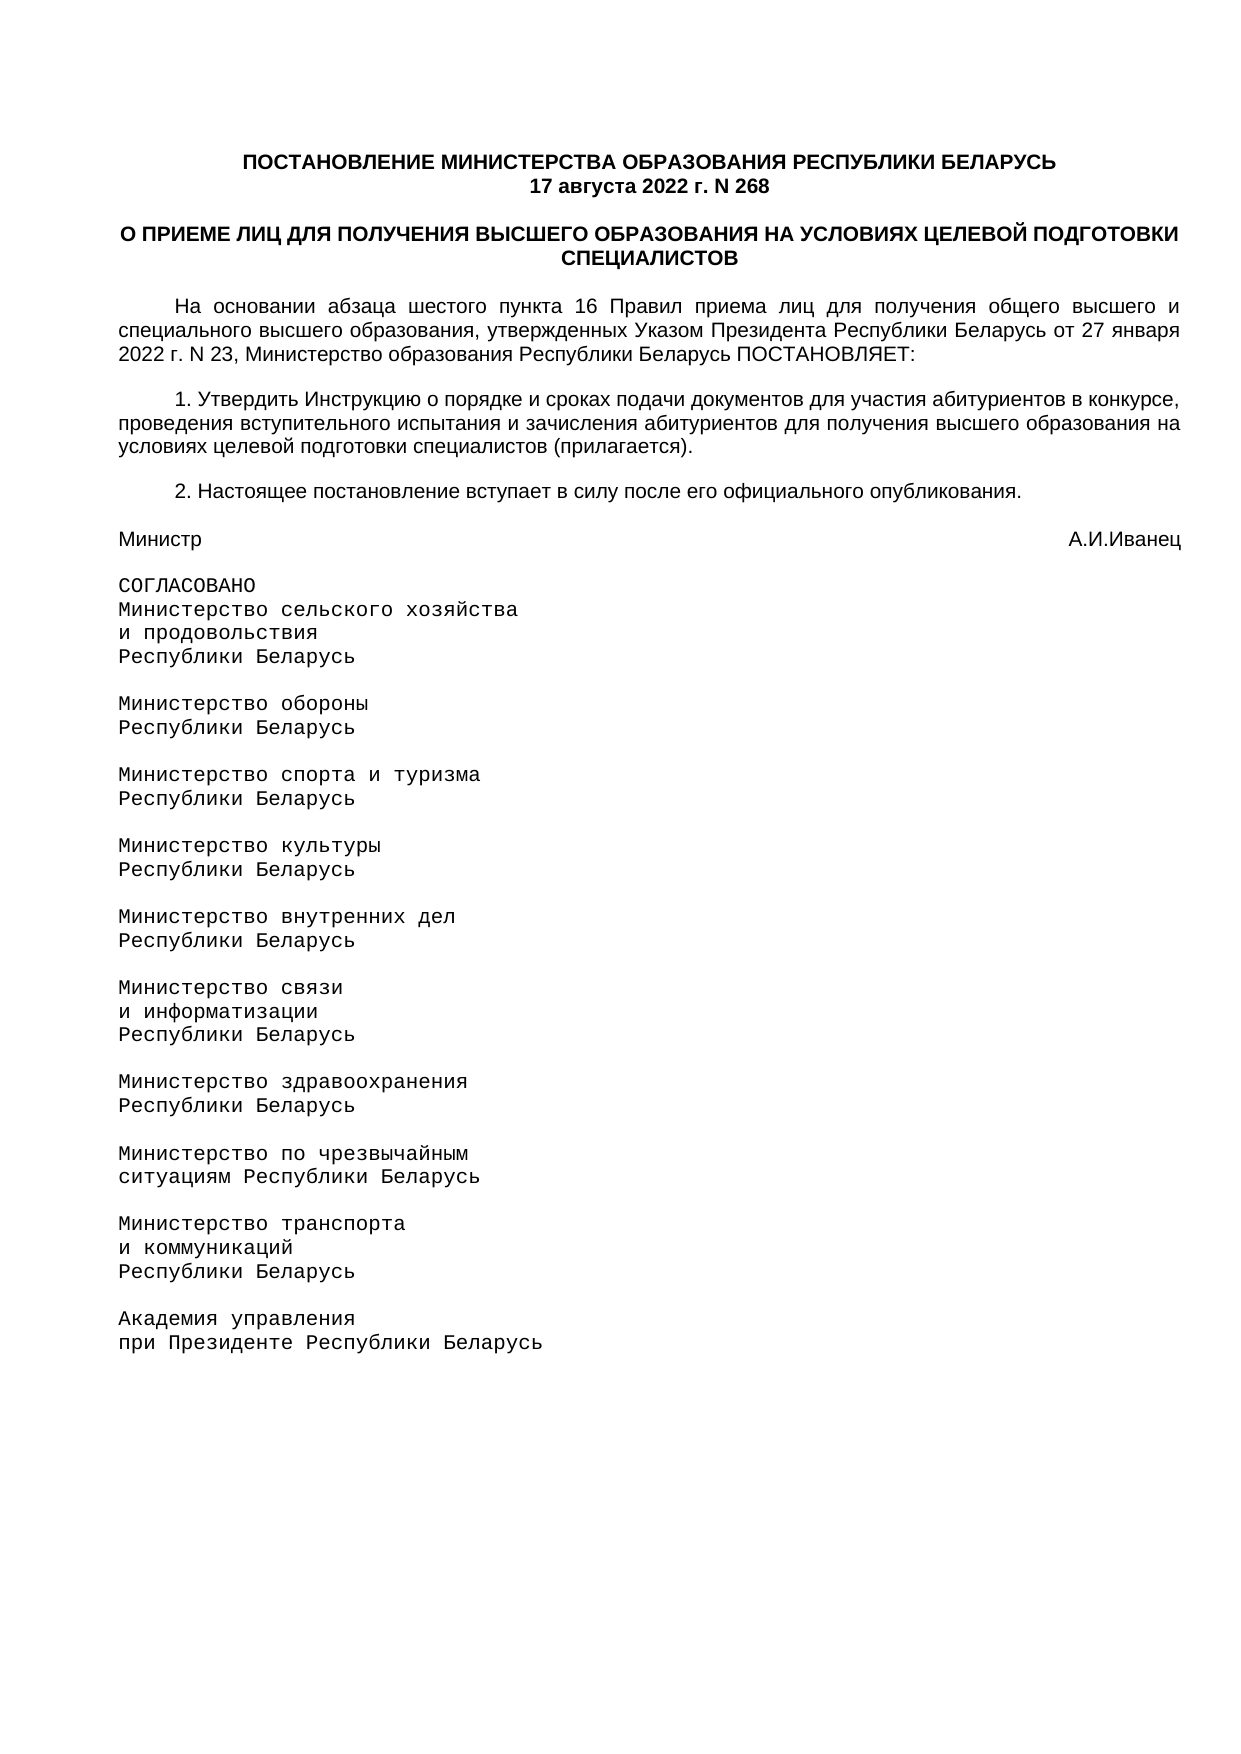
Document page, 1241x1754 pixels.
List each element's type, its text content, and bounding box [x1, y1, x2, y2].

text Министерство обороны [118, 693, 1181, 717]
text Министерство сельского хозяйства [118, 599, 1181, 622]
text ситуациям Республики Беларусь [118, 1166, 1181, 1190]
title ПОСТАНОВЛЕНИЕ МИНИСТЕРСТВА ОБРАЗОВАНИЯ РЕСПУБЛИКИ БЕЛАРУСЬ [118, 150, 1181, 174]
text Республики Беларусь [118, 788, 1181, 811]
text Министерство связи [118, 977, 1181, 1001]
text и коммуникаций [118, 1237, 1181, 1261]
text Республики Беларусь [118, 1261, 1181, 1284]
title 17 августа 2022 г. N 268 [118, 174, 1181, 198]
text и продовольствия [118, 622, 1181, 646]
text Республики Беларусь [118, 1024, 1181, 1048]
title О ПРИЕМЕ ЛИЦ ДЛЯ ПОЛУЧЕНИЯ ВЫСШЕГО ОБРАЗОВАНИЯ НА УСЛОВИЯХ ЦЕЛЕВОЙ ПОДГОТОВКИ СПЕЦИАЛИСТОВ [118, 222, 1181, 270]
table_header А.И.Иванец [650, 527, 1181, 551]
text Республики Беларусь [118, 646, 1181, 669]
text Министерство по чрезвычайным [118, 1142, 1181, 1166]
text Министерство здравоохранения [118, 1072, 1181, 1095]
text СОГЛАСОВАНО [118, 575, 1181, 599]
text при Президенте Республики Беларусь [118, 1332, 1181, 1355]
text Республики Беларусь [118, 717, 1181, 741]
text и информатизации [118, 1001, 1181, 1024]
text Республики Беларусь [118, 1095, 1181, 1119]
text Министерство внутренних дел [118, 906, 1181, 930]
text Республики Беларусь [118, 930, 1181, 953]
table_header Министр [118, 527, 649, 551]
text Министерство культуры [118, 835, 1181, 859]
text Министерство спорта и туризма [118, 764, 1181, 788]
text Министерство транспорта [118, 1213, 1181, 1237]
text 1. Утвердить Инструкцию о порядке и сроках подачи документов для участия абитуриентов в конкурсе, проведения вступительного испытания и зачисления абитуриентов для получения высшего образования на условиях целевой подготовки специалистов (прилагается). [118, 386, 1181, 458]
text Академия управления [118, 1308, 1181, 1332]
text На основании абзаца шестого пункта 16 Правил приема лиц для получения общего высшего и специального высшего образования, утвержденных Указом Президента Республики Беларусь от 27 января 2022 г. N 23, Министерство образования Республики Беларусь ПОСТАНОВЛЯЕТ: [118, 294, 1181, 366]
text 2. Настоящее постановление вступает в силу после его официального опубликования. [118, 479, 1181, 503]
text Республики Беларусь [118, 859, 1181, 882]
